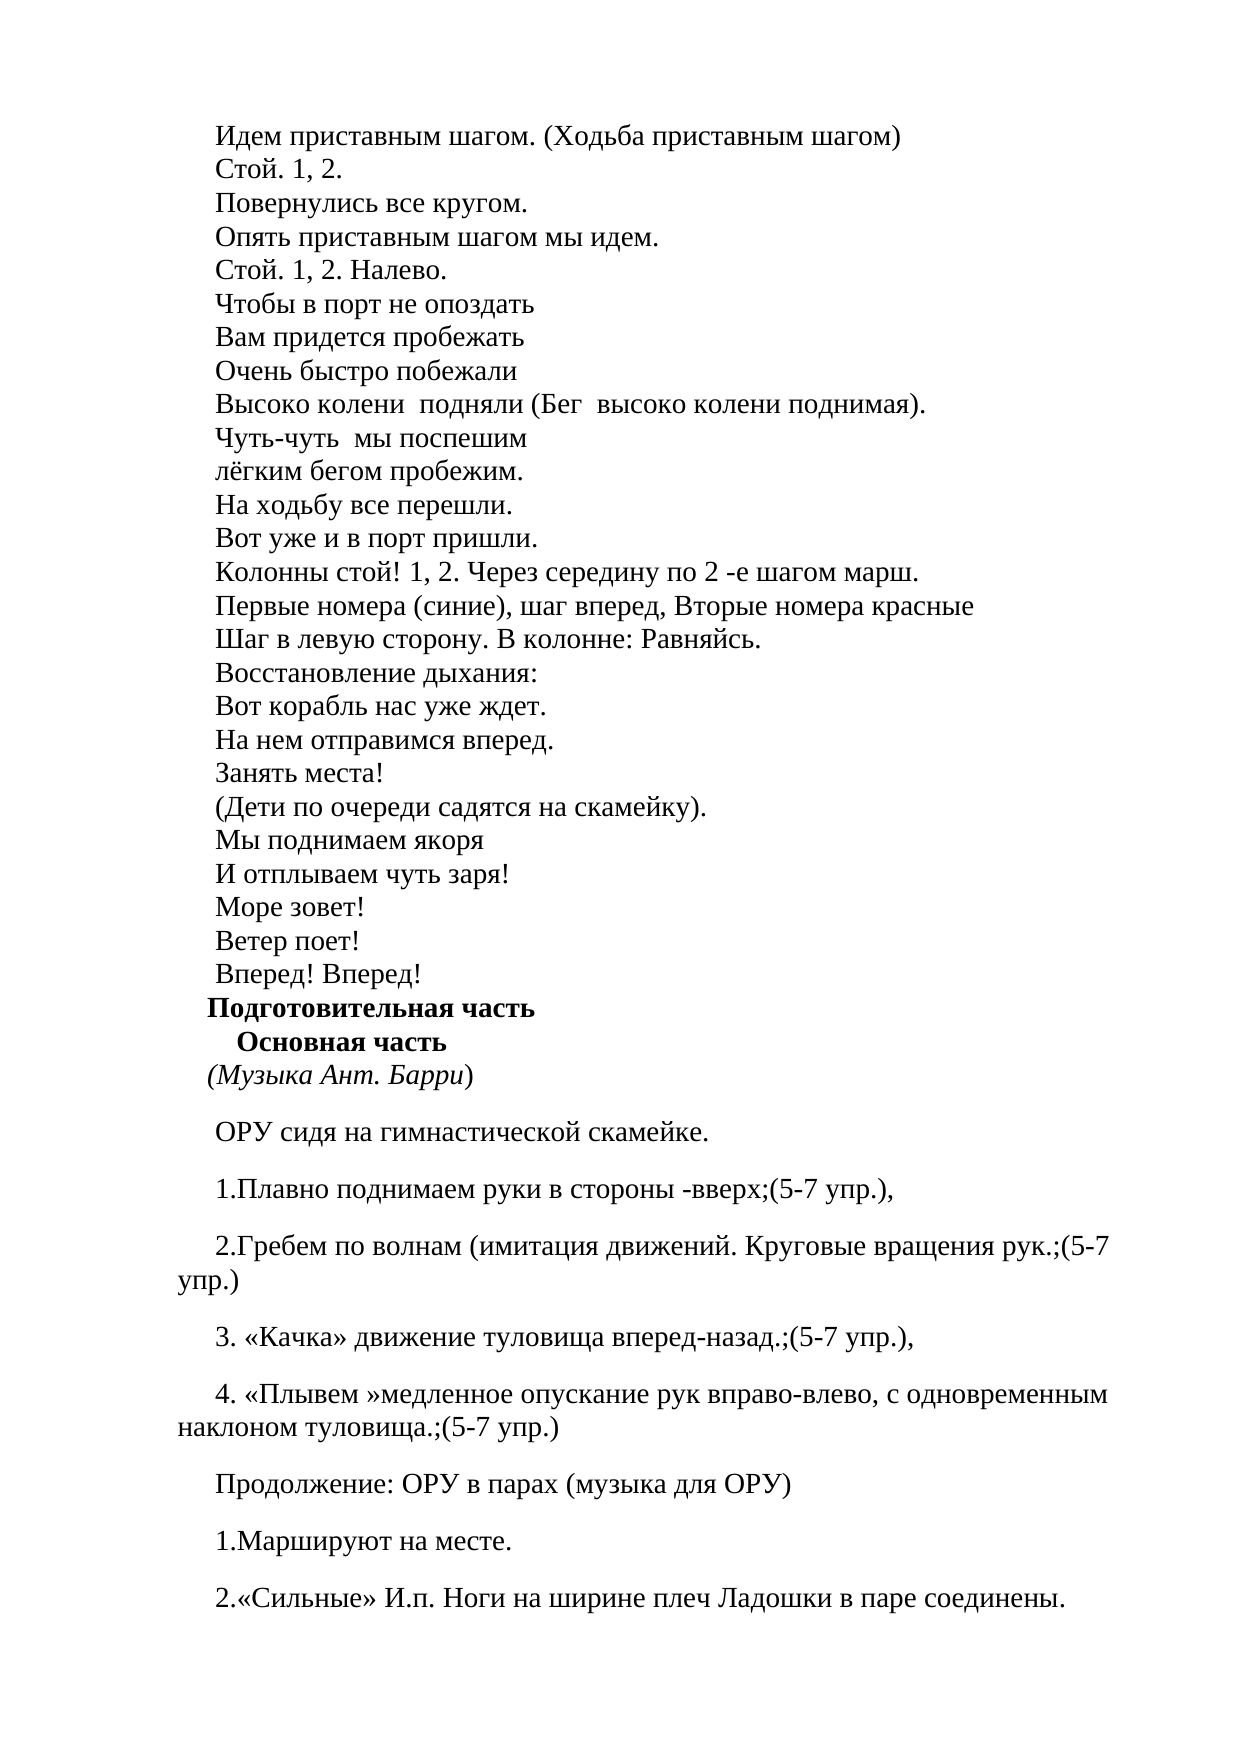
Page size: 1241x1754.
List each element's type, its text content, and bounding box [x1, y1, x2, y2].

text Первые номера (синие), шаг вперед, Вторые номера красные [177, 588, 1152, 621]
text Мы поднимаем якоря [177, 822, 1152, 856]
text 3. «Качка» движение туловища вперед-назад.;(5-7 упр.), [177, 1319, 1152, 1352]
text Восстановление дыхания: [177, 655, 1152, 688]
text Шаг в левую сторону. В колонне: Равняйсь. [177, 621, 1152, 655]
text Занять места! [177, 755, 1152, 789]
text (Дети по очереди садятся на скамейку). [177, 789, 1152, 822]
text Море зовет! [177, 889, 1152, 923]
text Подготовительная часть Основная часть (Музыка Ант. Барри) [207, 990, 1152, 1091]
text Вперед! Вперед! [177, 957, 1152, 990]
text И отплываем чуть заря! [177, 856, 1152, 889]
text Идем приставным шагом. (Ходьба приставным шагом) [177, 118, 1152, 152]
text Чуть-чуть мы поспешим [177, 420, 1152, 453]
text Вам придется пробежать [177, 319, 1152, 353]
text 4. «Плывем »медленное опускание рук вправо-влево, с одновременным наклоном туловища.;(5-7 упр.) [177, 1376, 1152, 1443]
text Вот уже и в порт пришли. [177, 521, 1152, 554]
text На нем отправимся вперед. [177, 722, 1152, 755]
text Повернулись все кругом. [177, 185, 1152, 219]
text Стой. 1, 2. [177, 152, 1152, 185]
text Продолжение: ОРУ в парах (музыка для ОРУ) [177, 1466, 1152, 1500]
text 1.Маршируют на месте. [177, 1523, 1152, 1557]
text На ходьбу все перешли. [177, 487, 1152, 521]
text ОРУ сидя на гимнастической скамейке. [177, 1114, 1152, 1148]
text Чтобы в порт не опоздать [177, 286, 1152, 319]
text Опять приставным шагом мы идем. [177, 219, 1152, 252]
text 2.Гребем по волнам (имитация движений. Круговые вращения рук.;(5-7 упр.) [177, 1228, 1152, 1295]
text Ветер поет! [177, 923, 1152, 957]
text Стой. 1, 2. Налево. [177, 252, 1152, 286]
text лёгким бегом пробежим. [177, 453, 1152, 487]
text Вот корабль нас уже ждет. [177, 688, 1152, 722]
text 1.Плавно поднимаем руки в стороны -вверх;(5-7 упр.), [177, 1171, 1152, 1205]
text Колонны стой! 1, 2. Через середину по 2 -е шагом марш. [177, 554, 1152, 588]
text Очень быстро побежали [177, 353, 1152, 386]
text Высоко колени подняли (Бег высоко колени поднимая). [177, 386, 1152, 420]
text 2.«Сильные» И.п. Ноги на ширине плеч Ладошки в паре соединены. [177, 1580, 1152, 1614]
